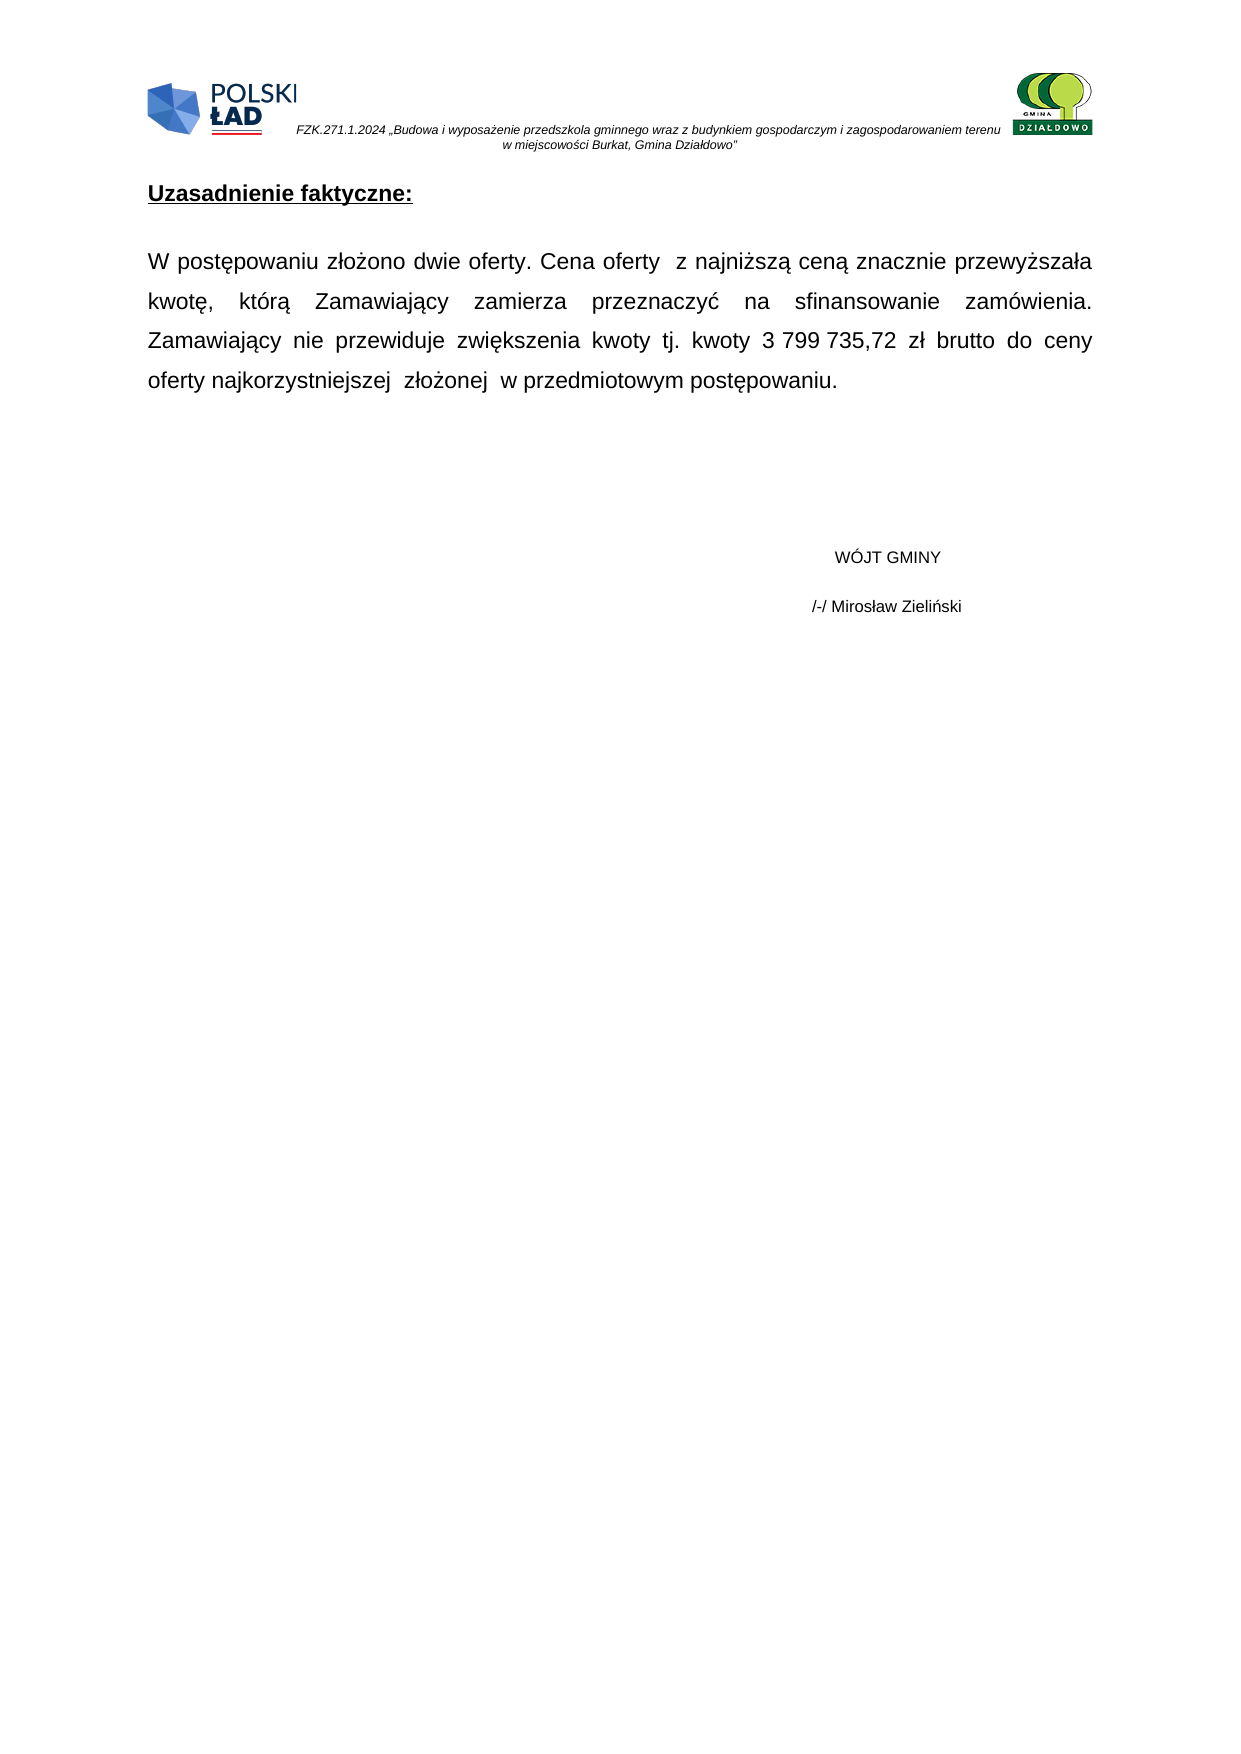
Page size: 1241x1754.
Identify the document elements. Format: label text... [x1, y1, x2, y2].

text Uzasadnienie faktyczne: [148, 180, 1093, 206]
text W postępowaniu złożono dwie oferty. Cena oferty z najniższą ceną znacznie przewyższała kwotę, którą Zamawiający zamierza przeznaczyć na sfinansowanie zamówienia. Zamawiający nie przewiduje zwiększenia kwoty tj. kwoty 3 799 735,72 zł brutto do ceny oferty najkorzystniejszej złożonej w przedmiotowym postępowaniu. [148, 248, 1093, 393]
picture [147, 83, 297, 135]
text WÓJT GMINY [738, 548, 1093, 567]
text /-/ Mirosław Zieliński [148, 597, 1093, 616]
picture [1012, 73, 1093, 135]
